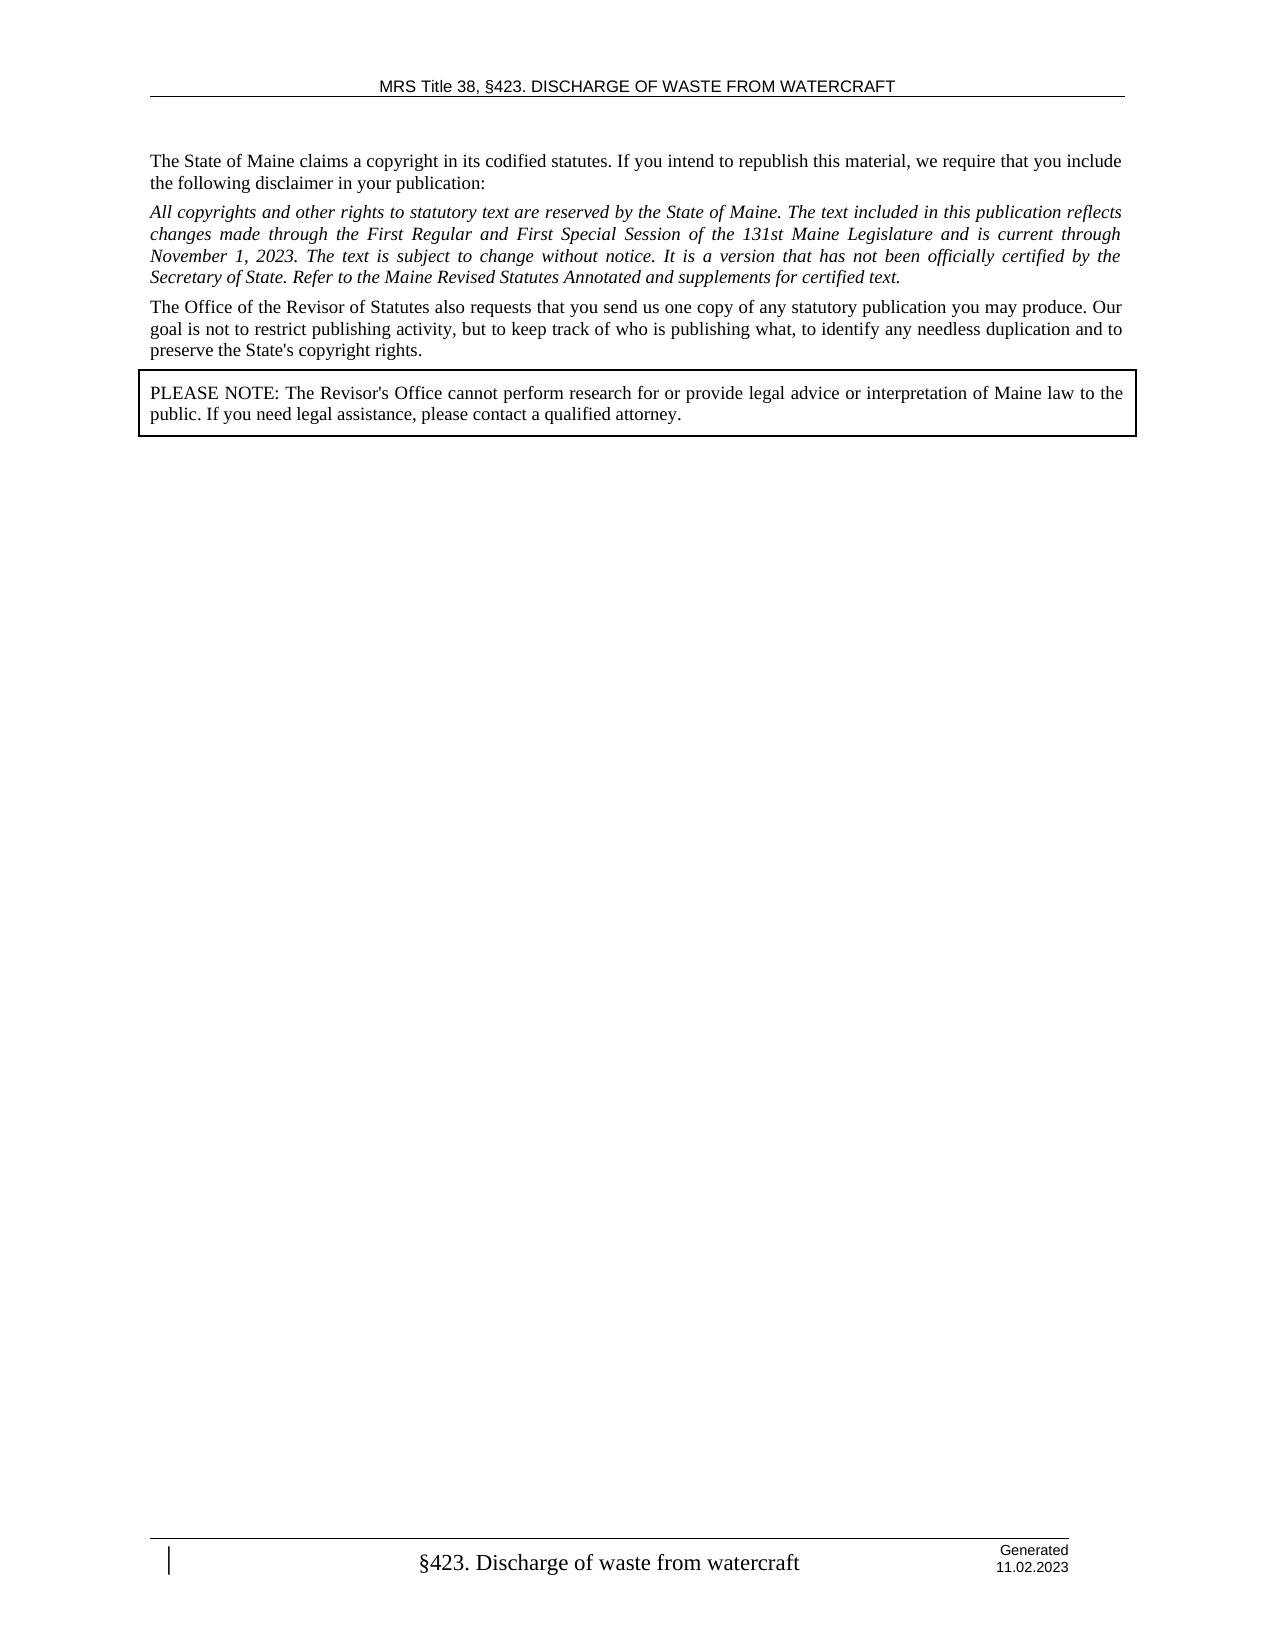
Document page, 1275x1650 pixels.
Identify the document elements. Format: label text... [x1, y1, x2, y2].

text All copyrights and other rights to statutory text are reserved by the State of Maine. The text included in this publication reflects changes made through the First Regular and First Special Session of the 131st Maine Legislature and is current through November 1, 2023 . The text is subject to change without notice. It is a version that has not been officially certified by the Secretary of State. Refer to the Maine Revised Statutes Annotated and supplements for certified text. [150, 201, 1125, 288]
text The State of Maine claims a copyright in its codified statutes. If you intend to republish this material, we require that you include the following disclaimer in your publication: [150, 150, 1125, 193]
text PLEASE NOTE: The Revisor's Office cannot perform research for or provide legal advice or interpretation of Maine law to the public. If you need legal assistance, please contact a qualified attorney. [140, 371, 1135, 435]
text The Office of the Revisor of Statutes also requests that you send us one copy of any statutory publication you may produce. Our goal is not to restrict publishing activity, but to keep track of who is publishing what, to identify any needless duplication and to preserve the State's copyright rights. [150, 296, 1125, 361]
